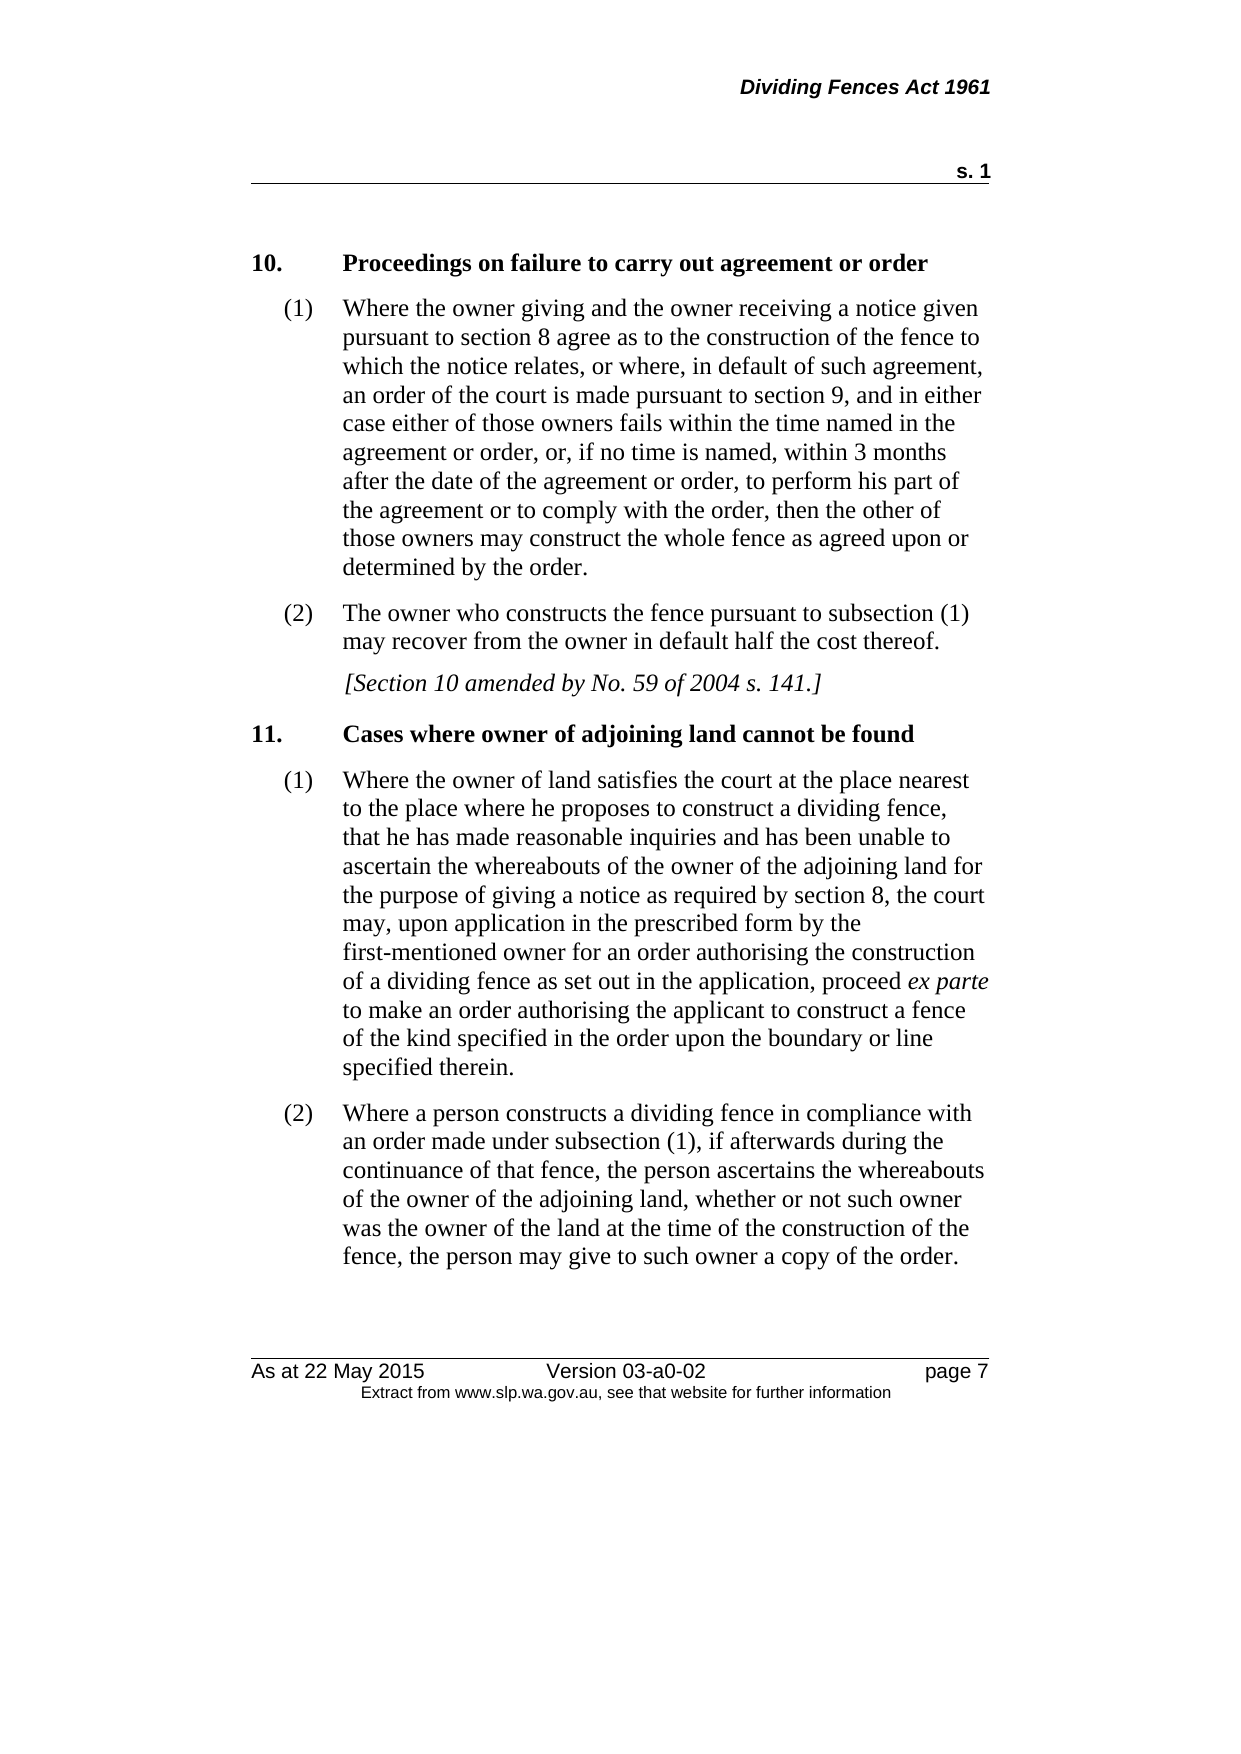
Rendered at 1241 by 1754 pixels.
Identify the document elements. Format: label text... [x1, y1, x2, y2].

subtitle 10. Proceedings on failure to carry out agreement or order [251, 248, 989, 277]
text (1) Where the owner giving and the owner receiving a notice given pursuant to section 8 agree as to the construction of the fence to which the notice relates, or where, in default of such agreement, an order of the court is made pursuant to section 9, and in either case either of those owners fails within the time named in the agreement or order, or, if no time is named, within 3 months after the date of the agreement or order, to perform his part of the agreement or to comply with the order, then the other of those owners may construct the whole fence as agreed upon or determined by the order. [251, 293, 989, 581]
text (1) Where the owner of land satisfies the court at the place nearest to the place where he proposes to construct a dividing fence, that he has made reasonable inquiries and has been unable to ascertain the whereabouts of the owner of the adjoining land for the purpose of giving a notice as required by section 8, the court may, upon application in the prescribed form by the first-mentioned owner for an order authorising the construction of a dividing fence as set out in the application, proceed ex parte to make an order authorising the applicant to construct a fence of the kind specified in the order upon the boundary or line specified therein. [251, 765, 989, 1081]
subtitle 11. Cases where owner of adjoining land cannot be found [251, 719, 989, 748]
text (2) The owner who constructs the fence pursuant to subsection (1) may recover from the owner in default half the cost thereof. [251, 598, 989, 655]
text [Section 10 amended by No. 59 of 2004 s. 141.] [251, 668, 989, 696]
text (2) Where a person constructs a dividing fence in compliance with an order made under subsection (1), if afterwards during the continuance of that fence, the person ascertains the whereabouts of the owner of the adjoining land, whether or not such owner was the owner of the land at the time of the construction of the fence, the person may give to such owner a copy of the order. [251, 1098, 989, 1270]
